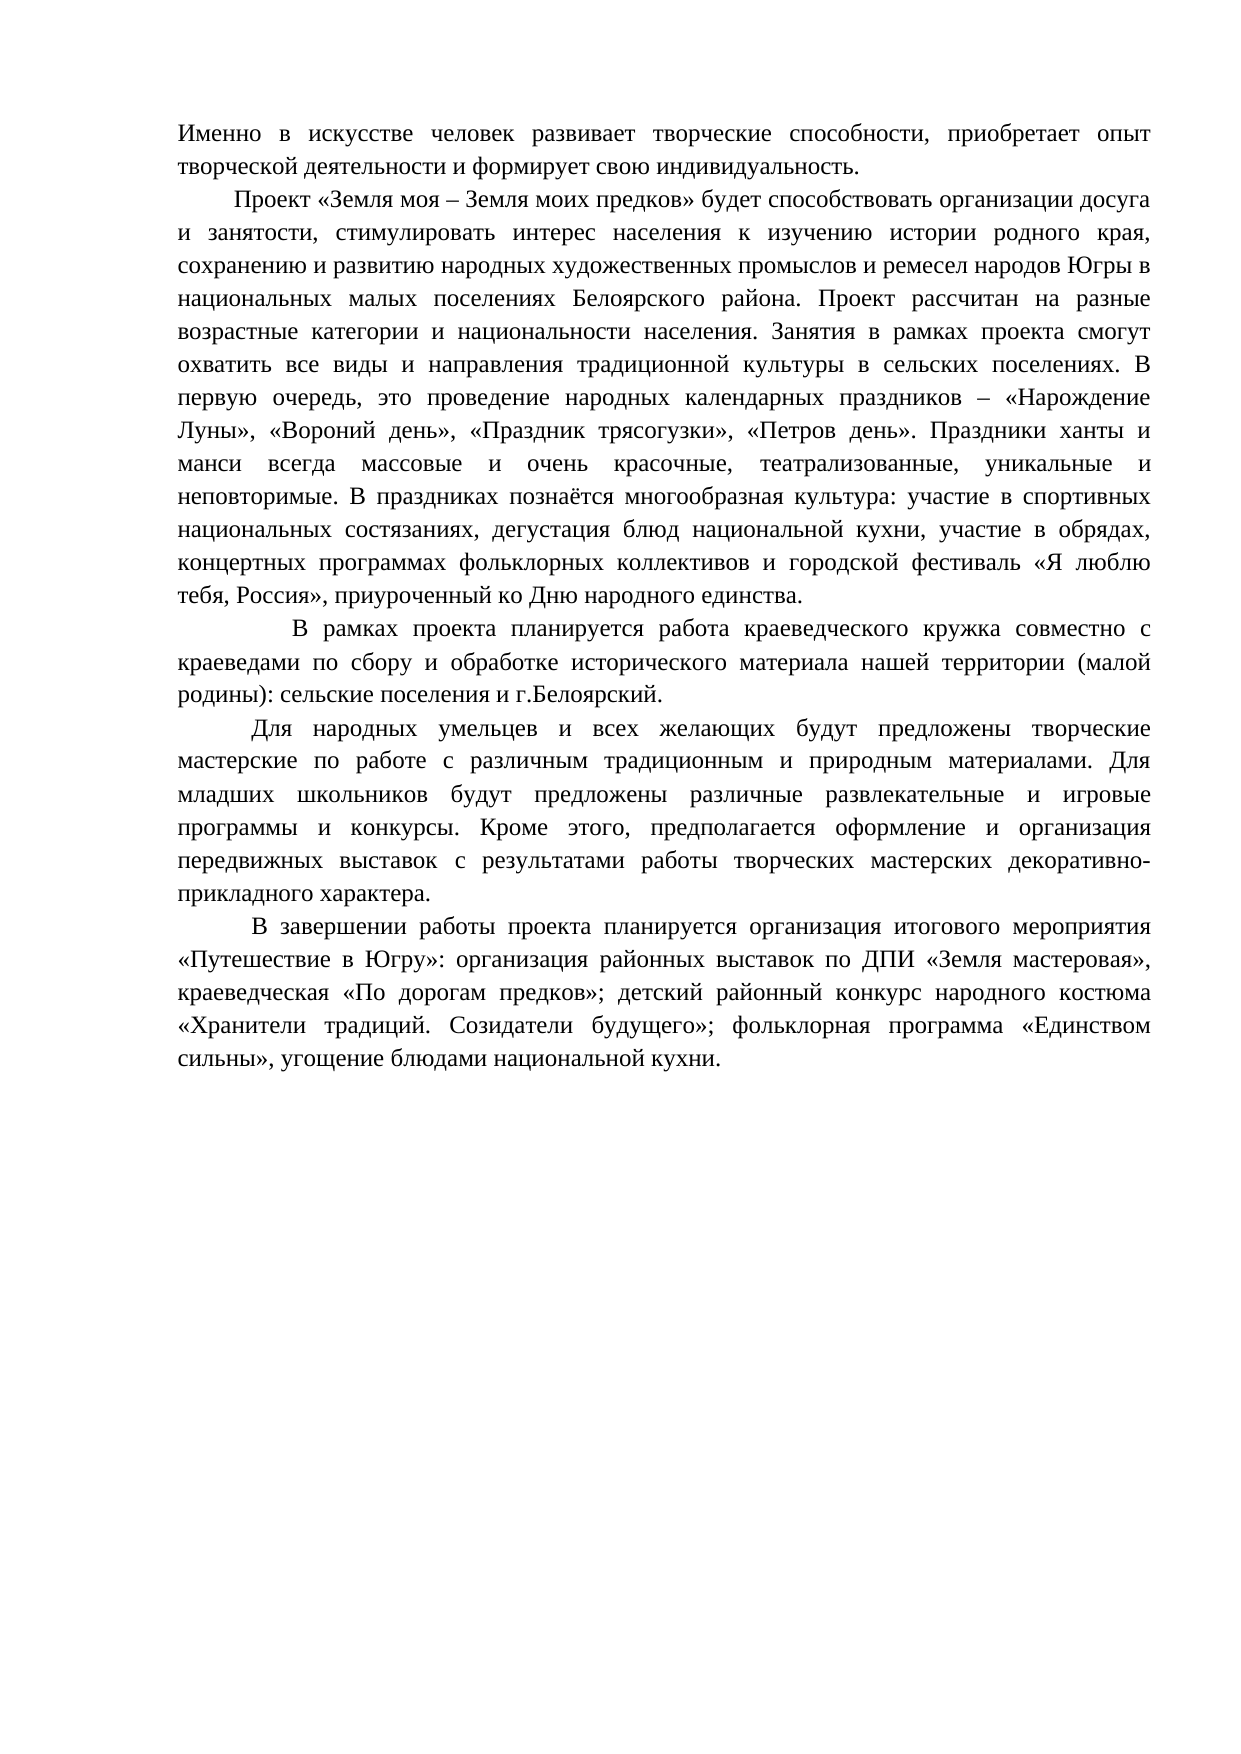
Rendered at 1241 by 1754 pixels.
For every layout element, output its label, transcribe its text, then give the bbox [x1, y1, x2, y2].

text Для народных умельцев и всех желающих будут предложены творческие мастерские по работе с различным традиционным и природным материалами. Для младших школьников будут предложены различные развлекательные и игровые программы и конкурсы. Кроме этого, предполагается оформление и организация передвижных выставок с результатами работы творческих мастерских декоративно-прикладного характера. [177, 713, 1152, 907]
text Проект «Земля моя – Земля моих предков» будет способствовать организации досуга и занятости, стимулировать интерес населения к изучению истории родного края, сохранению и развитию народных художественных промыслов и ремесел народов Югры в национальных малых поселениях Белоярского района. Проект рассчитан на разные возрастные категории и национальности населения. Занятия в рамках проекта смогут охватить все виды и направления традиционной культуры в сельских поселениях. В первую очередь, это проведение народных календарных праздников – «Нарождение Луны», «Вороний день», «Праздник трясогузки», «Петров день». Праздники ханты и манси всегда массовые и очень красочные, театрализованные, уникальные и неповторимые. В праздниках познаётся многообразная культура: участие в спортивных национальных состязаниях, дегустация блюд национальной кухни, участие в обрядах, концертных программах фольклорных коллективов и городской фестиваль «Я люблю тебя, Россия», приуроченный ко Дню народного единства. [177, 184, 1152, 609]
text В завершении работы проекта планируется организация итогового мероприятия «Путешествие в Югру»: организация районных выставок по ДПИ «Земля мастеровая», краеведческая «По дорогам предков»; детский районный конкурс народного костюма «Хранители традиций. Созидатели будущего»; фольклорная программа «Единством сильны», угощение блюдами национальной кухни. [177, 911, 1152, 1072]
text В рамках проекта планируется работа краеведческого кружка совместно с краеведами по сбору и обработке исторического материала нашей территории (малой родины): сельские поселения и г.Белоярский. [177, 613, 1152, 708]
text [177, 118, 1152, 180]
